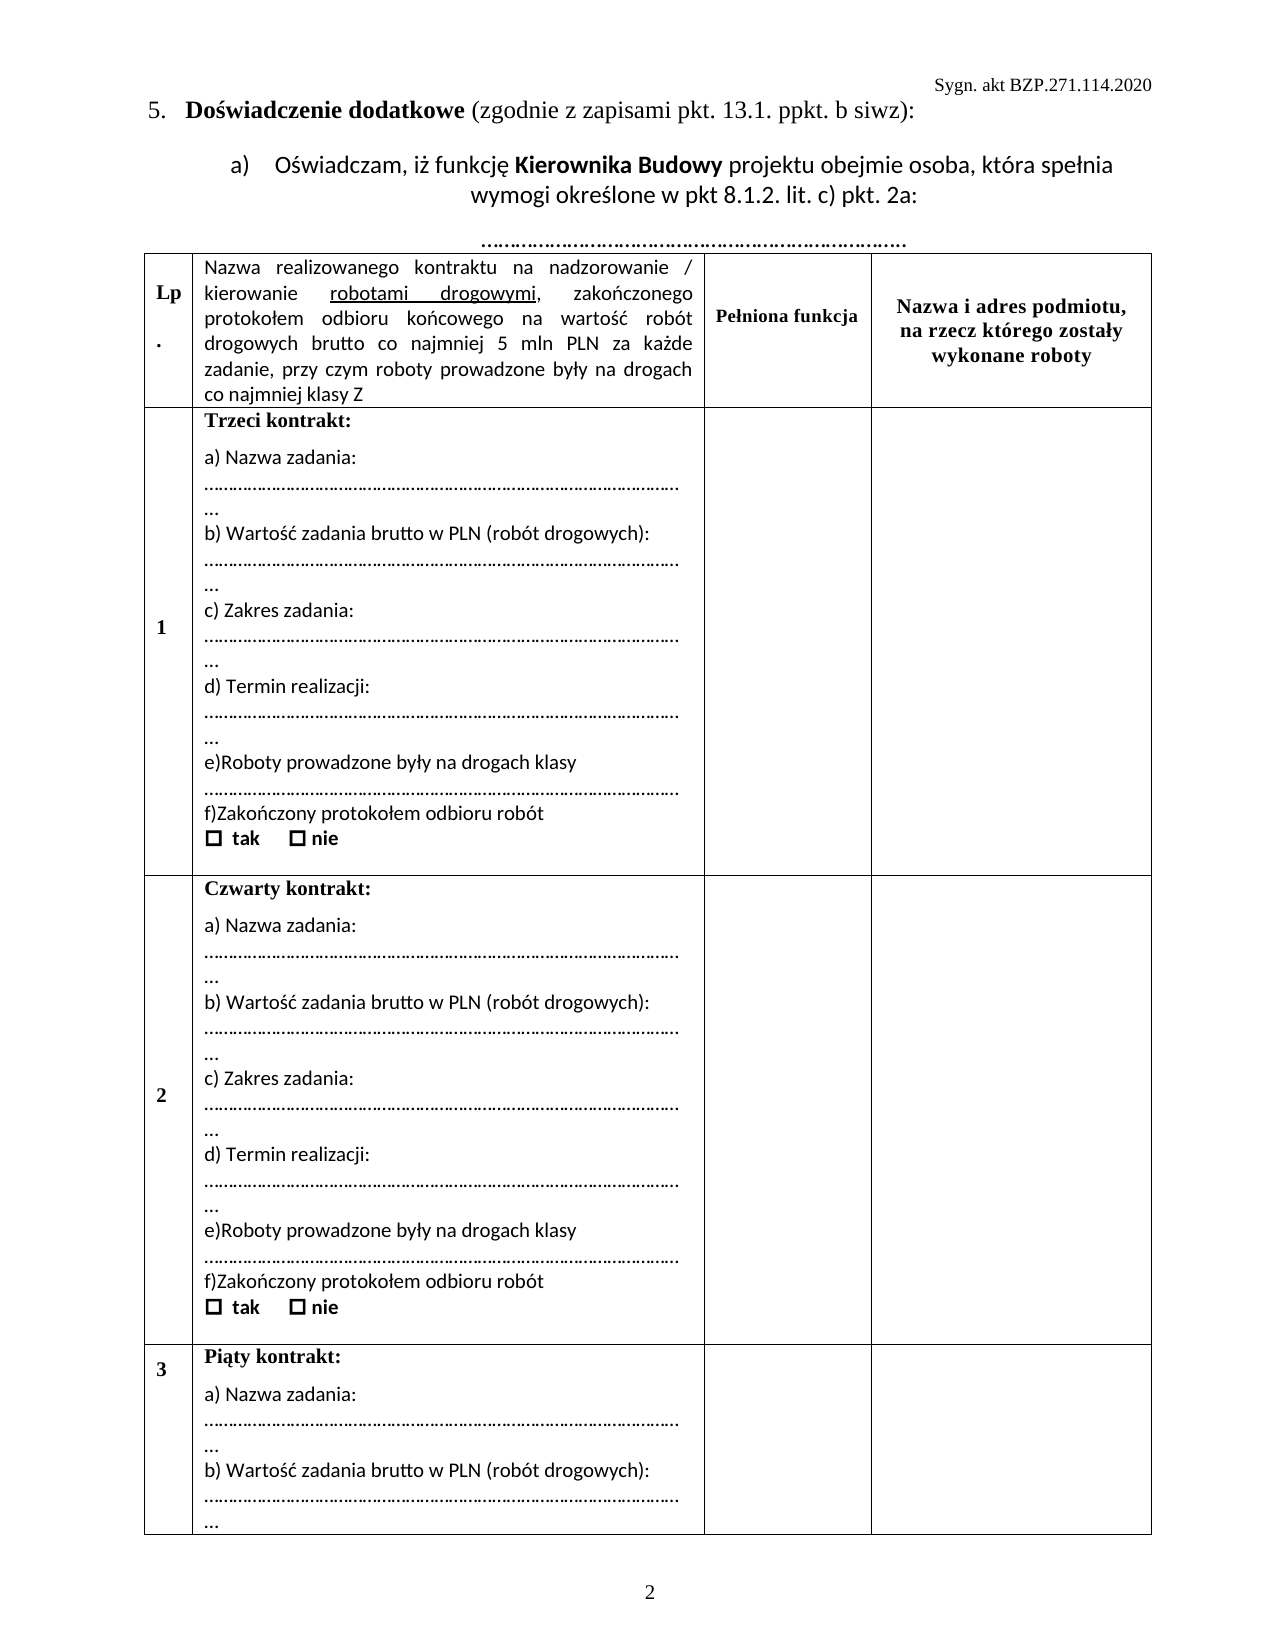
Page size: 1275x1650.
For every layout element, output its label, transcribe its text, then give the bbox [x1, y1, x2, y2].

table_cell [705, 876, 871, 1343]
list ……………………………………………………………….. [236, 223, 1152, 253]
table_cell [872, 408, 1151, 875]
table_header Pełniona funkcja [705, 254, 871, 407]
list Oświadczam, iż funkcję Kierownika Budowy projektu obejmie osoba, która spełnia wymogi określone w pkt 8.1.2. lit. c) pkt. 2a: [192, 149, 1152, 210]
table_header Nazwa i adres podmiotu, na rzecz którego zostały wykonane roboty [872, 254, 1151, 407]
table_cell 1 [145, 408, 192, 875]
list Doświadczenie dodatkowe (zgodnie z zapisami pkt. 13.1. ppkt. b siwz): [148, 95, 1152, 124]
table_cell [872, 876, 1151, 1343]
table_header Lp. [145, 254, 192, 407]
table_cell Czwarty kontrakt: a) Nazwa zadania: ………………………………………………………………………………………… b) Wartość zadania brutto w PLN (robót drogowych): ………………………………………………………………………………………… c) Zakres zadania: ………………………………………………………………………………………… d) Termin realizacji: ………………………………………………………………………………………… e)Roboty prowadzone były na drogach klasy ……………………………………………………………………………………… f)Zakończony protokołem odbioru robót tak nie [193, 876, 704, 1343]
table_cell 2 [145, 876, 192, 1343]
table_cell 3 [145, 1345, 192, 1533]
table_cell [872, 1345, 1151, 1533]
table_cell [193, 1345, 704, 1533]
table_header Nazwa realizowanego kontraktu na nadzorowanie / kierowanie robotami drogowymi, zakończonego protokołem odbioru końcowego na wartość robót drogowych brutto co najmniej 5 mln PLN za każde zadanie, przy czym roboty prowadzone były na drogach co najmniej klasy Z [193, 254, 704, 407]
table_cell [705, 1345, 871, 1533]
table_cell [705, 408, 871, 875]
table_cell Trzeci kontrakt: a) Nazwa zadania: ………………………………………………………………………………………… b) Wartość zadania brutto w PLN (robót drogowych): ………………………………………………………………………………………… c) Zakres zadania: ………………………………………………………………………………………… d) Termin realizacji: ………………………………………………………………………………………… e)Roboty prowadzone były na drogach klasy ……………………………………………………………………………………… f)Zakończony protokołem odbioru robót tak nie [193, 408, 704, 875]
